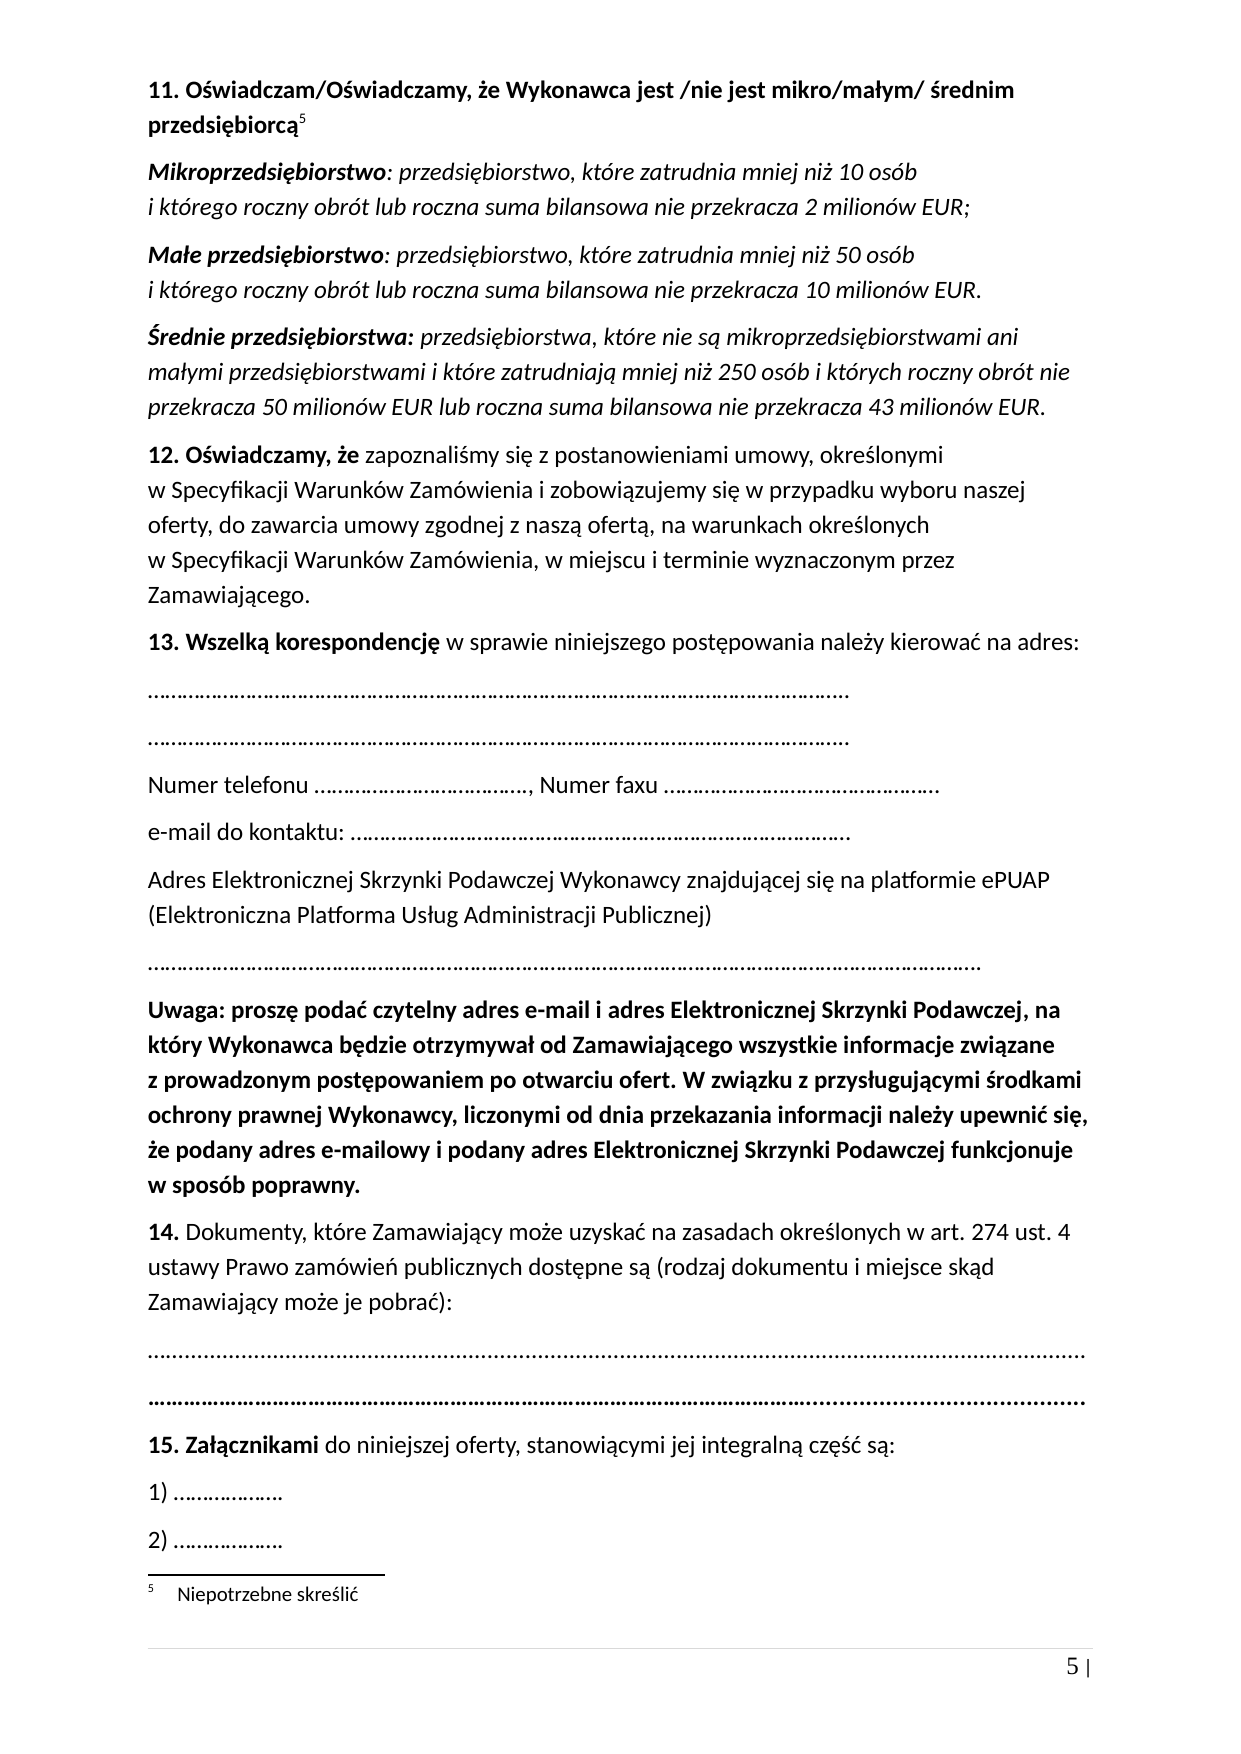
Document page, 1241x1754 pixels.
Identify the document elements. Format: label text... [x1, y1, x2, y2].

text 13. Wszelką korespondencję w sprawie niniejszego postępowania należy kierować na adres: [148, 626, 1093, 657]
text 14. Dokumenty, które Zamawiający może uzyskać na zasadach określonych w art. 274 ust. 4 ustawy Prawo zamówień publicznych dostępne są (rodzaj dokumentu i miejsce skąd Zamawiający może je pobrać): [148, 1216, 1093, 1317]
text ………………………………………………………………………………………………………….. [148, 721, 1093, 752]
text 1) ………………. [148, 1476, 1093, 1507]
text Średnie przedsiębiorstwa: przedsiębiorstwa, które nie są mikroprzedsiębiorstwami ani małymi przedsiębiorstwami i które zatrudniają mniej niż 250 osób i których roczny obrót nie przekracza 50 milionów EUR lub roczna suma bilansowa nie przekracza 43 milionów EUR. [148, 321, 1093, 422]
text ………………………………………………………………………………………………………………………………. [148, 946, 1093, 977]
text Uwaga: proszę podać czytelny adres e-mail i adres Elektronicznej Skrzynki Podawczej, na który Wykonawca będzie otrzymywał od Zamawiającego wszystkie informacje związane z prowadzonym postępowaniem po otwarciu ofert. W związku z przysługującymi środkami ochrony prawnej Wykonawcy, liczonymi od dnia przekazania informacji należy upewnić się, że podany adres e-mailowy i podany adres Elektronicznej Skrzynki Podawczej funkcjonuje w sposób poprawny. [148, 994, 1093, 1199]
text 11. Oświadczam/Oświadczamy, że Wykonawca jest /nie jest mikro/małym/ średnim przedsiębiorcą [148, 74, 1093, 139]
text Małe przedsiębiorstwo: przedsiębiorstwo, które zatrudnia mniej niż 50 osób i którego roczny obrót lub roczna suma bilansowa nie przekracza 10 milionów EUR. [148, 239, 1093, 304]
text 2) ………………. [148, 1524, 1093, 1554]
text Mikroprzedsiębiorstwo: przedsiębiorstwo, które zatrudnia mniej niż 10 osób i którego roczny obrót lub roczna suma bilansowa nie przekracza 2 milionów EUR; [148, 156, 1091, 222]
text 12. Oświadczamy, że zapoznaliśmy się z postanowieniami umowy, określonymi w Specyfikacji Warunków Zamówienia i zobowiązujemy się w przypadku wyboru naszej oferty, do zawarcia umowy zgodnej z naszą ofertą, na warunkach określonych w Specyfikacji Warunków Zamówienia, w miejscu i terminie wyznaczonym przez Zamawiającego. [148, 439, 1093, 609]
text e-mail do kontaktu: …………………………………………………………………………… [148, 816, 1093, 847]
text ………………………………………………………………………………………………….......................................... [148, 1381, 1093, 1412]
text ….................................................................................................................................................. [148, 1334, 1093, 1364]
text ………………………………………………………………………………………………………….. [148, 674, 1093, 704]
text Adres Elektronicznej Skrzynki Podawczej Wykonawcy znajdującej się na platformie ePUAP (Elektroniczna Platforma Usług Administracji Publicznej) [148, 864, 1093, 929]
text 15. Załącznikami do niniejszej oferty, stanowiącymi jej integralną część są: [148, 1429, 1093, 1459]
text Numer telefonu ………………………………., Numer faxu ………………………………………… [148, 769, 1093, 799]
